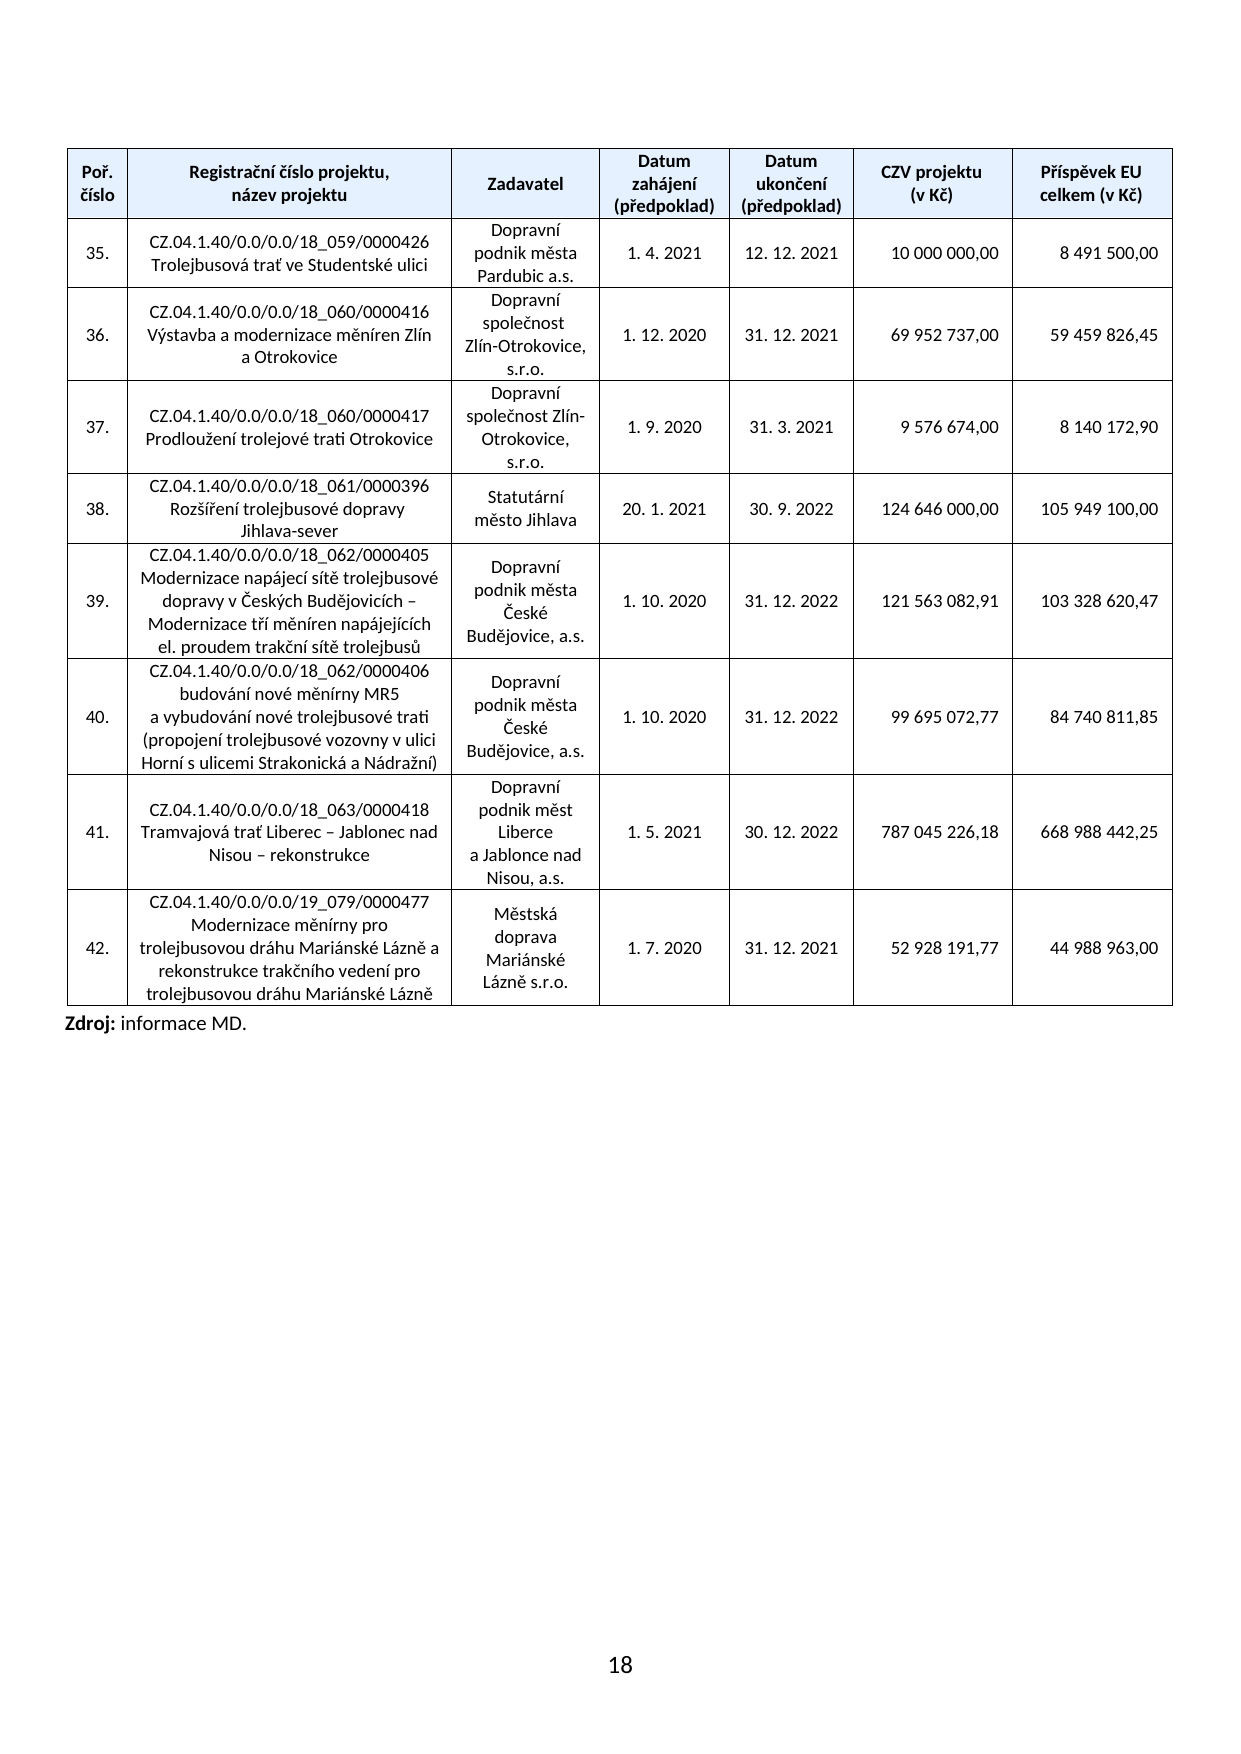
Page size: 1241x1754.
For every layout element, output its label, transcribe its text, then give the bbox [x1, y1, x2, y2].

table_cell 1. 4. 2021 [600, 219, 729, 287]
table_cell 10 000 000,00 [854, 219, 1012, 287]
table_cell 105 949 100,00 [1013, 474, 1172, 542]
table_cell 36. [68, 288, 127, 380]
table_cell 69 952 737,00 [854, 288, 1012, 380]
table_cell 124 646 000,00 [854, 474, 1012, 542]
table_cell CZ.04.1.40/0.0/0.0/18_063/0000418 Tramvajová trať Liberec – Jablonec nad Nisou – rekonstrukce [128, 775, 451, 889]
table_header Poř. číslo [68, 149, 127, 217]
table_cell CZ.04.1.40/0.0/0.0/18_059/0000426 Trolejbusová trať ve Studentské ulici [128, 219, 451, 287]
table_cell 8 491 500,00 [1013, 219, 1172, 287]
table_cell 121 563 082,91 [854, 544, 1012, 658]
table_cell 31. 12. 2021 [730, 890, 853, 1005]
table_cell Dopravní podnik měst Liberce a Jablonce nad Nisou, a.s. [452, 775, 599, 889]
table_cell 1. 10. 2020 [600, 544, 729, 658]
table_cell Městská doprava Mariánské Lázně s.r.o. [452, 890, 599, 1005]
table_cell Statutární město Jihlava [452, 474, 599, 542]
table_cell 37. [68, 381, 127, 473]
table_cell 1. 9. 2020 [600, 381, 729, 473]
table_cell 1. 12. 2020 [600, 288, 729, 380]
table_cell 99 695 072,77 [854, 659, 1012, 774]
table_cell Dopravní podnik města České Budějovice, a.s. [452, 659, 599, 774]
table_header CZV projektu (v Kč) [854, 149, 1012, 217]
table_cell CZ.04.1.40/0.0/0.0/18_060/0000417 Prodloužení trolejové trati Otrokovice [128, 381, 451, 473]
table_cell 8 140 172,90 [1013, 381, 1172, 473]
table_cell 42. [68, 890, 127, 1005]
table_cell Dopravní podnik města Pardubic a.s. [452, 219, 599, 287]
table_cell 84 740 811,85 [1013, 659, 1172, 774]
table_cell 40. [68, 659, 127, 774]
table_cell 41. [68, 775, 127, 889]
table_cell 31. 12. 2022 [730, 659, 853, 774]
table_cell 35. [68, 219, 127, 287]
table_cell 59 459 826,45 [1013, 288, 1172, 380]
table_cell 31. 12. 2021 [730, 288, 853, 380]
table_cell CZ.04.1.40/0.0/0.0/19_079/0000477 Modernizace měnírny pro trolejbusovou dráhu Mariánské Lázně a rekonstrukce trakčního vedení pro trolejbusovou dráhu Mariánské Lázně [128, 890, 451, 1005]
table_cell 668 988 442,25 [1013, 775, 1172, 889]
table_cell 9 576 674,00 [854, 381, 1012, 473]
text Zdroj: informace MD. [65, 1010, 1092, 1036]
table_header Datum zahájení (předpoklad) [600, 149, 729, 217]
table_cell CZ.04.1.40/0.0/0.0/18_062/0000406 budování nové měnírny MR5 a vybudování nové trolejbusové trati (propojení trolejbusové vozovny v ulici Horní s ulicemi Strakonická a Nádražní) [128, 659, 451, 774]
table_cell 44 988 963,00 [1013, 890, 1172, 1005]
table_cell 38. [68, 474, 127, 542]
table_cell 12. 12. 2021 [730, 219, 853, 287]
table_cell CZ.04.1.40/0.0/0.0/18_061/0000396 Rozšíření trolejbusové dopravy Jihlava-sever [128, 474, 451, 542]
table_header Datum ukončení (předpoklad) [730, 149, 853, 217]
table_cell 39. [68, 544, 127, 658]
table_cell 787 045 226,18 [854, 775, 1012, 889]
table_cell 1. 7. 2020 [600, 890, 729, 1005]
table_cell CZ.04.1.40/0.0/0.0/18_062/0000405 Modernizace napájecí sítě trolejbusové dopravy v Českých Budějovicích – Modernizace tří měníren napájejících el. proudem trakční sítě trolejbusů [128, 544, 451, 658]
table_header Registrační číslo projektu, název projektu [128, 149, 451, 217]
table_cell 1. 5. 2021 [600, 775, 729, 889]
table_header Příspěvek EU celkem (v Kč) [1013, 149, 1172, 217]
table_cell 31. 12. 2022 [730, 544, 853, 658]
table_cell CZ.04.1.40/0.0/0.0/18_060/0000416 Výstavba a modernizace měníren Zlín a Otrokovice [128, 288, 451, 380]
table_cell 20. 1. 2021 [600, 474, 729, 542]
table_header Zadavatel [452, 149, 599, 217]
table_cell 31. 3. 2021 [730, 381, 853, 473]
table_cell 30. 9. 2022 [730, 474, 853, 542]
table_cell 103 328 620,47 [1013, 544, 1172, 658]
table_cell 30. 12. 2022 [730, 775, 853, 889]
table_cell Dopravní podnik města České Budějovice, a.s. [452, 544, 599, 658]
table_cell 52 928 191,77 [854, 890, 1012, 1005]
table_cell Dopravní společnost Zlín-Otrokovice, s.r.o. [452, 381, 599, 473]
table_cell 1. 10. 2020 [600, 659, 729, 774]
table_cell Dopravní společnost Zlín-Otrokovice, s.r.o. [452, 288, 599, 380]
